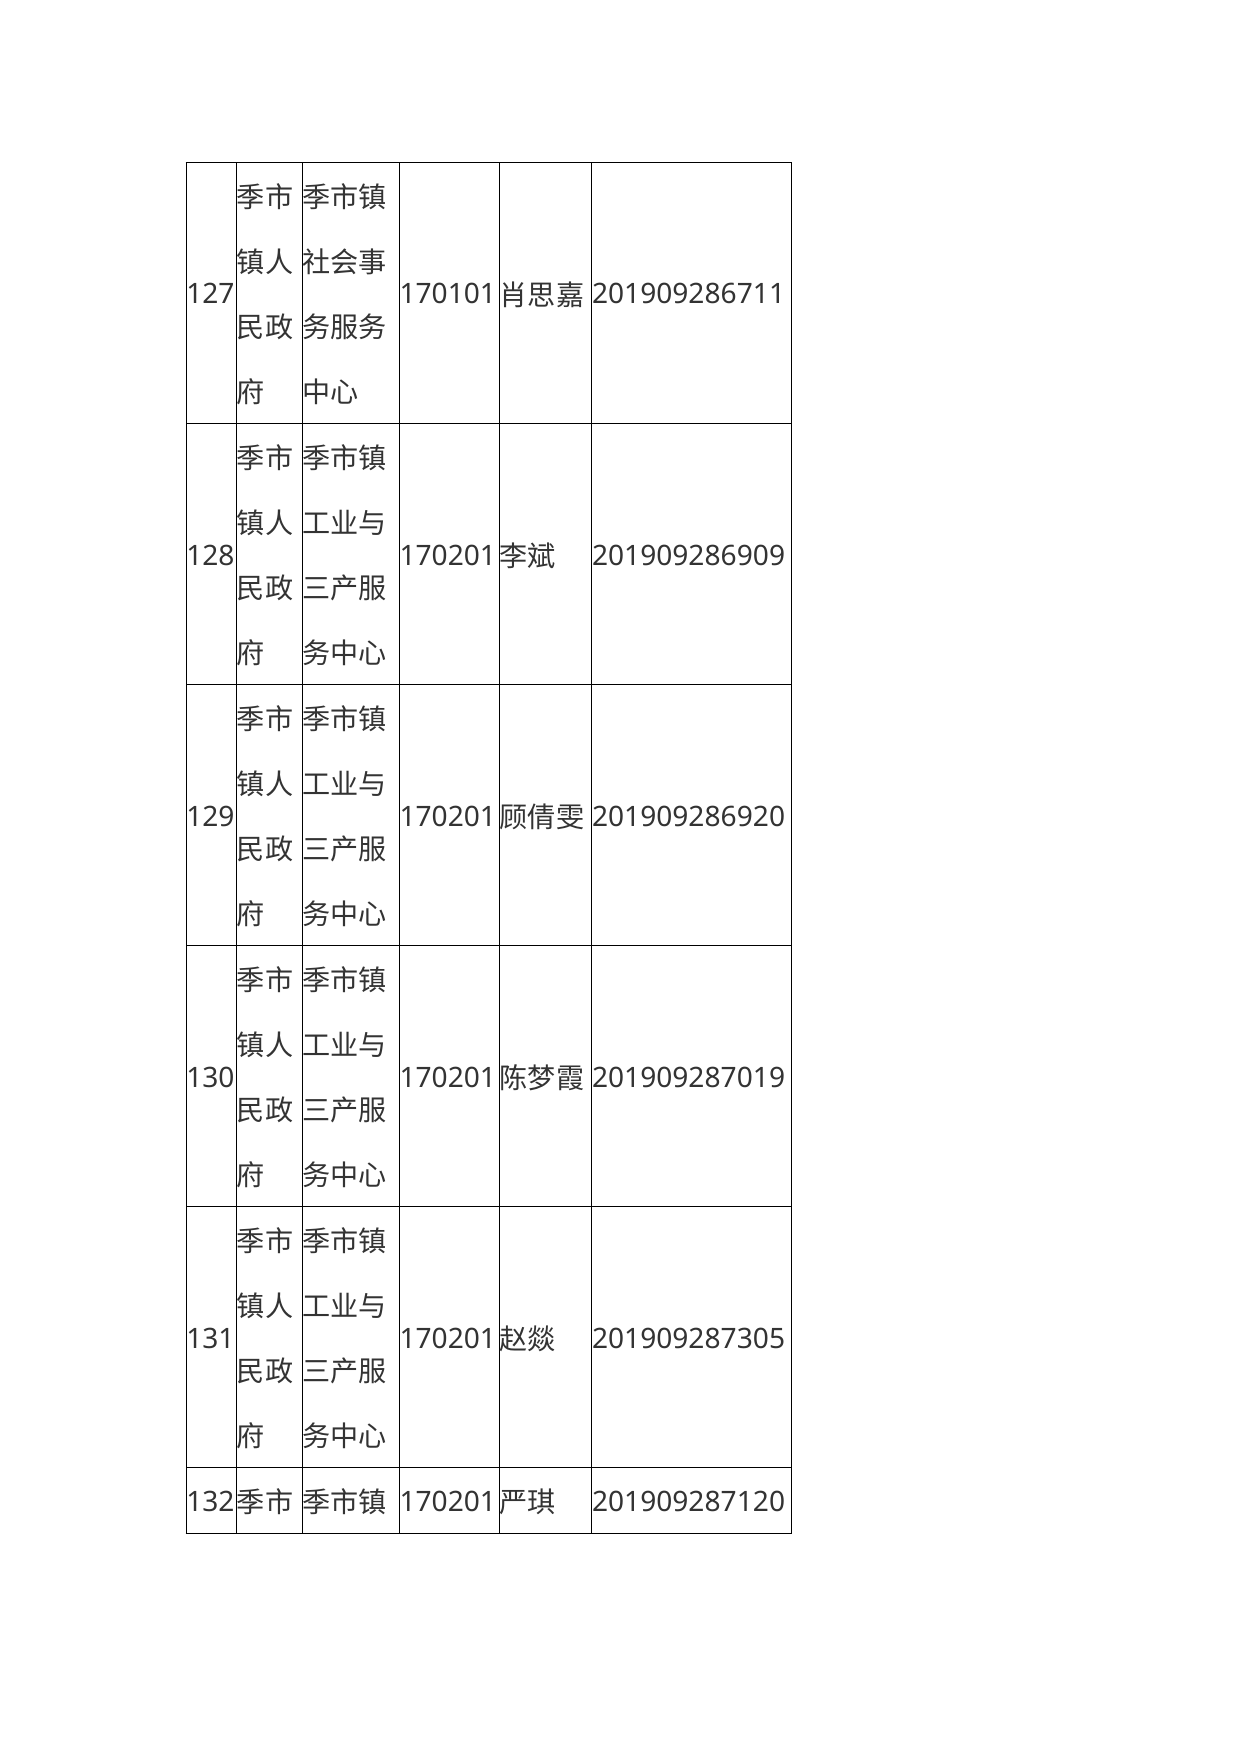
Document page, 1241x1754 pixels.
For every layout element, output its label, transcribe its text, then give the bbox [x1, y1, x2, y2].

table_cell 李斌 [500, 424, 591, 684]
table_cell 170101 [400, 163, 499, 423]
table_cell 季市镇工业与三产服务中心 [303, 1468, 399, 1533]
table_cell 季市镇人民政府 [237, 1207, 302, 1467]
table_cell 170201 [400, 424, 499, 684]
table_cell 130 [187, 946, 236, 1206]
table_cell 127 [187, 163, 236, 423]
table_cell 季市镇人民政府 [237, 685, 302, 945]
table_cell 170201 [400, 946, 499, 1206]
table_cell 201909287019 [592, 946, 791, 1206]
table_cell 陈梦霞 [500, 946, 591, 1206]
table_cell 赵燚 [500, 1207, 591, 1467]
table_cell 131 [187, 1207, 236, 1467]
table_cell 201909286920 [592, 685, 791, 945]
table_cell 季市镇人民政府 [237, 163, 302, 423]
table_cell 季市镇人民政府 [237, 1468, 302, 1533]
table_cell 季市镇人民政府 [237, 424, 302, 684]
table_cell 201909287305 [592, 1207, 791, 1467]
table_cell 季市镇工业与三产服务中心 [303, 1207, 399, 1467]
table_cell 128 [187, 424, 236, 684]
table_cell 季市镇人民政府 [237, 946, 302, 1206]
table_cell 170201 [400, 1207, 499, 1467]
table_cell 201909286711 [592, 163, 791, 423]
table_cell 201909287120 [592, 1468, 791, 1533]
table_cell 170201 [400, 685, 499, 945]
table_cell 170201 [400, 1468, 499, 1533]
table_cell 201909286909 [592, 424, 791, 684]
table_cell 季市镇社会事务服务中心 [303, 163, 399, 423]
table_cell 132 [187, 1468, 236, 1533]
table_cell 季市镇工业与三产服务中心 [303, 685, 399, 945]
table_cell 季市镇工业与三产服务中心 [303, 424, 399, 684]
table_cell 季市镇工业与三产服务中心 [303, 946, 399, 1206]
table_cell 顾倩雯 [500, 685, 591, 945]
table_cell 肖思嘉 [500, 163, 591, 423]
table_cell 严琪 [500, 1468, 591, 1533]
table_cell 129 [187, 685, 236, 945]
